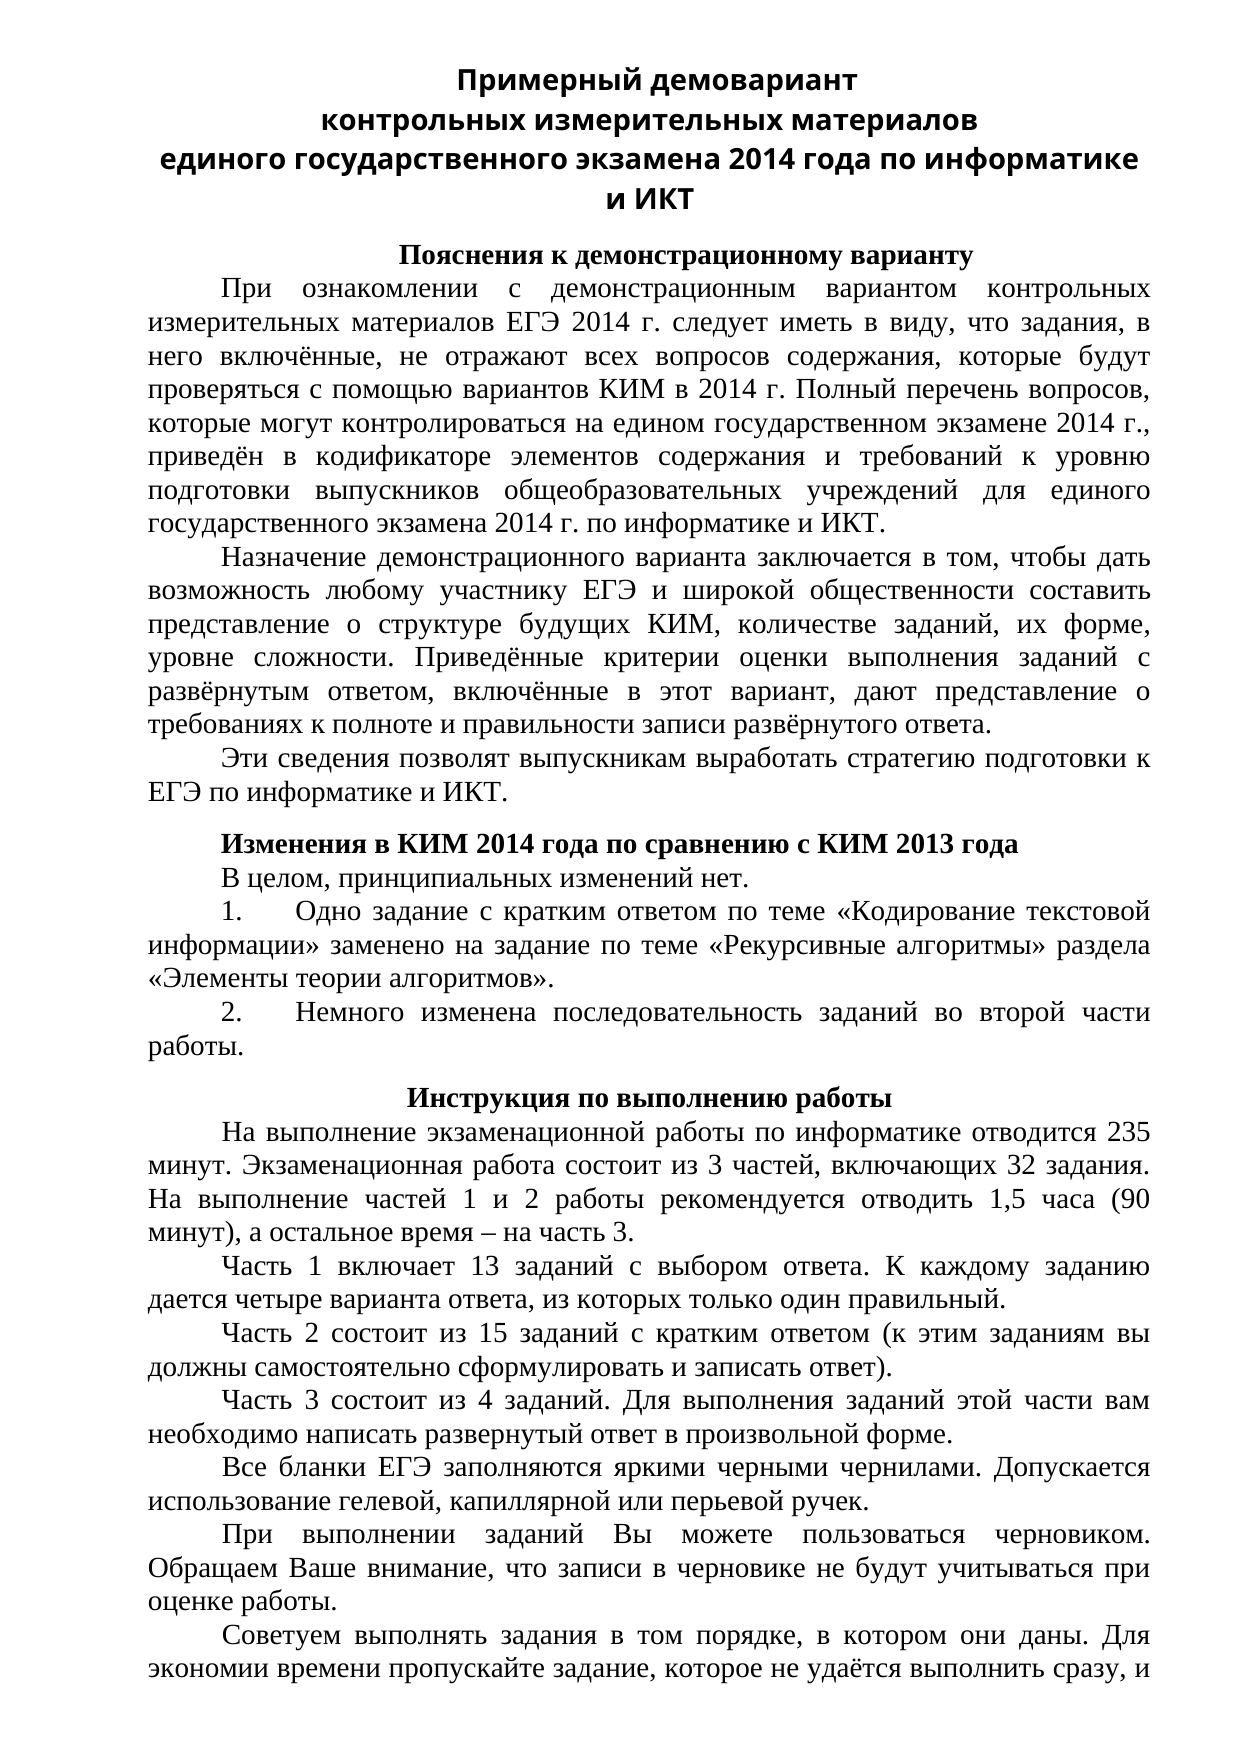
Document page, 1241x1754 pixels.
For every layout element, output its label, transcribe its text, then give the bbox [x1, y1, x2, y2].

text единого государственного экзамена 2014 года по информатике и ИКТ [148, 138, 1152, 218]
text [148, 1617, 1152, 1684]
text Часть 3 состоит из 4 заданий. Для выполнения заданий этой части вам необходимо написать развернутый ответ в произвольной форме. [148, 1382, 1152, 1449]
text В целом, принципиальных изменений нет. [148, 860, 1152, 893]
text Примерный демовариант [148, 59, 1152, 99]
list Немного изменена последовательность заданий во второй части работы. [148, 994, 1152, 1061]
text Все бланки ЕГЭ заполняются яркими черными чернилами. Допускается использование гелевой, капиллярной или перьевой ручек. [148, 1449, 1152, 1516]
text На выполнение экзаменационной работы по информатике отводится 235 минут. Экзаменационная работа состоит из 3 частей, включающих 32 задания. На выполнение частей 1 и 2 работы рекомендуется отводить 1,5 часа (90 минут), а остальное время – на часть 3. [148, 1114, 1152, 1248]
text Пояснения к демонстрационному варианту [148, 237, 1152, 271]
text Часть 2 состоит из 15 заданий с кратким ответом (к этим заданиям вы должны самостоятельно сформулировать и записать ответ). [148, 1315, 1152, 1382]
text Эти сведения позволят выпускникам выработать стратегию подготовки к ЕГЭ по информатике и ИКТ. [148, 740, 1152, 807]
text При выполнении заданий Вы можете пользоваться черновиком. Обращаем Ваше внимание, что записи в черновике не будут учитываться при оценке работы. [148, 1516, 1152, 1617]
text Назначение демонстрационного варианта заключается в том, чтобы дать возможность любому участнику ЕГЭ и широкой общественности составить представление о структуре будущих КИМ, количестве заданий, их форме, уровне сложности. Приведённые критерии оценки выполнения заданий с развёрнутым ответом, включённые в этот вариант, дают представление о требованиях к полноте и правильности записи развёрнутого ответа. [148, 539, 1152, 740]
text Изменения в КИМ 2014 года по сравнению с КИМ 2013 года [148, 826, 1152, 860]
text Часть 1 включает 13 заданий с выбором ответа. К каждому заданию дается четыре варианта ответа, из которых только один правильный. [148, 1248, 1152, 1315]
list Одно задание с кратким ответом по теме «Кодирование текстовой информации» заменено на задание по теме «Рекурсивные алгоритмы» раздела «Элементы теории алгоритмов». [148, 893, 1152, 994]
text контрольных измерительных материалов [148, 99, 1152, 138]
text Инструкция по выполнению работы [148, 1080, 1152, 1114]
text При ознакомлении с демонстрационным вариантом контрольных измерительных материалов ЕГЭ 2014 г. следует иметь в виду, что задания, в него включённые, не отражают всех вопросов содержания, которые будут проверяться с помощью вариантов КИМ в 2014 г. Полный перечень вопросов, которые могут контролироваться на едином государственном экзамене 2014 г., приведён в кодификаторе элементов содержания и требований к уровню подготовки выпускников общеобразовательных учреждений для единого государственного экзамена 2014 г. по информатике и ИКТ. [148, 271, 1152, 539]
